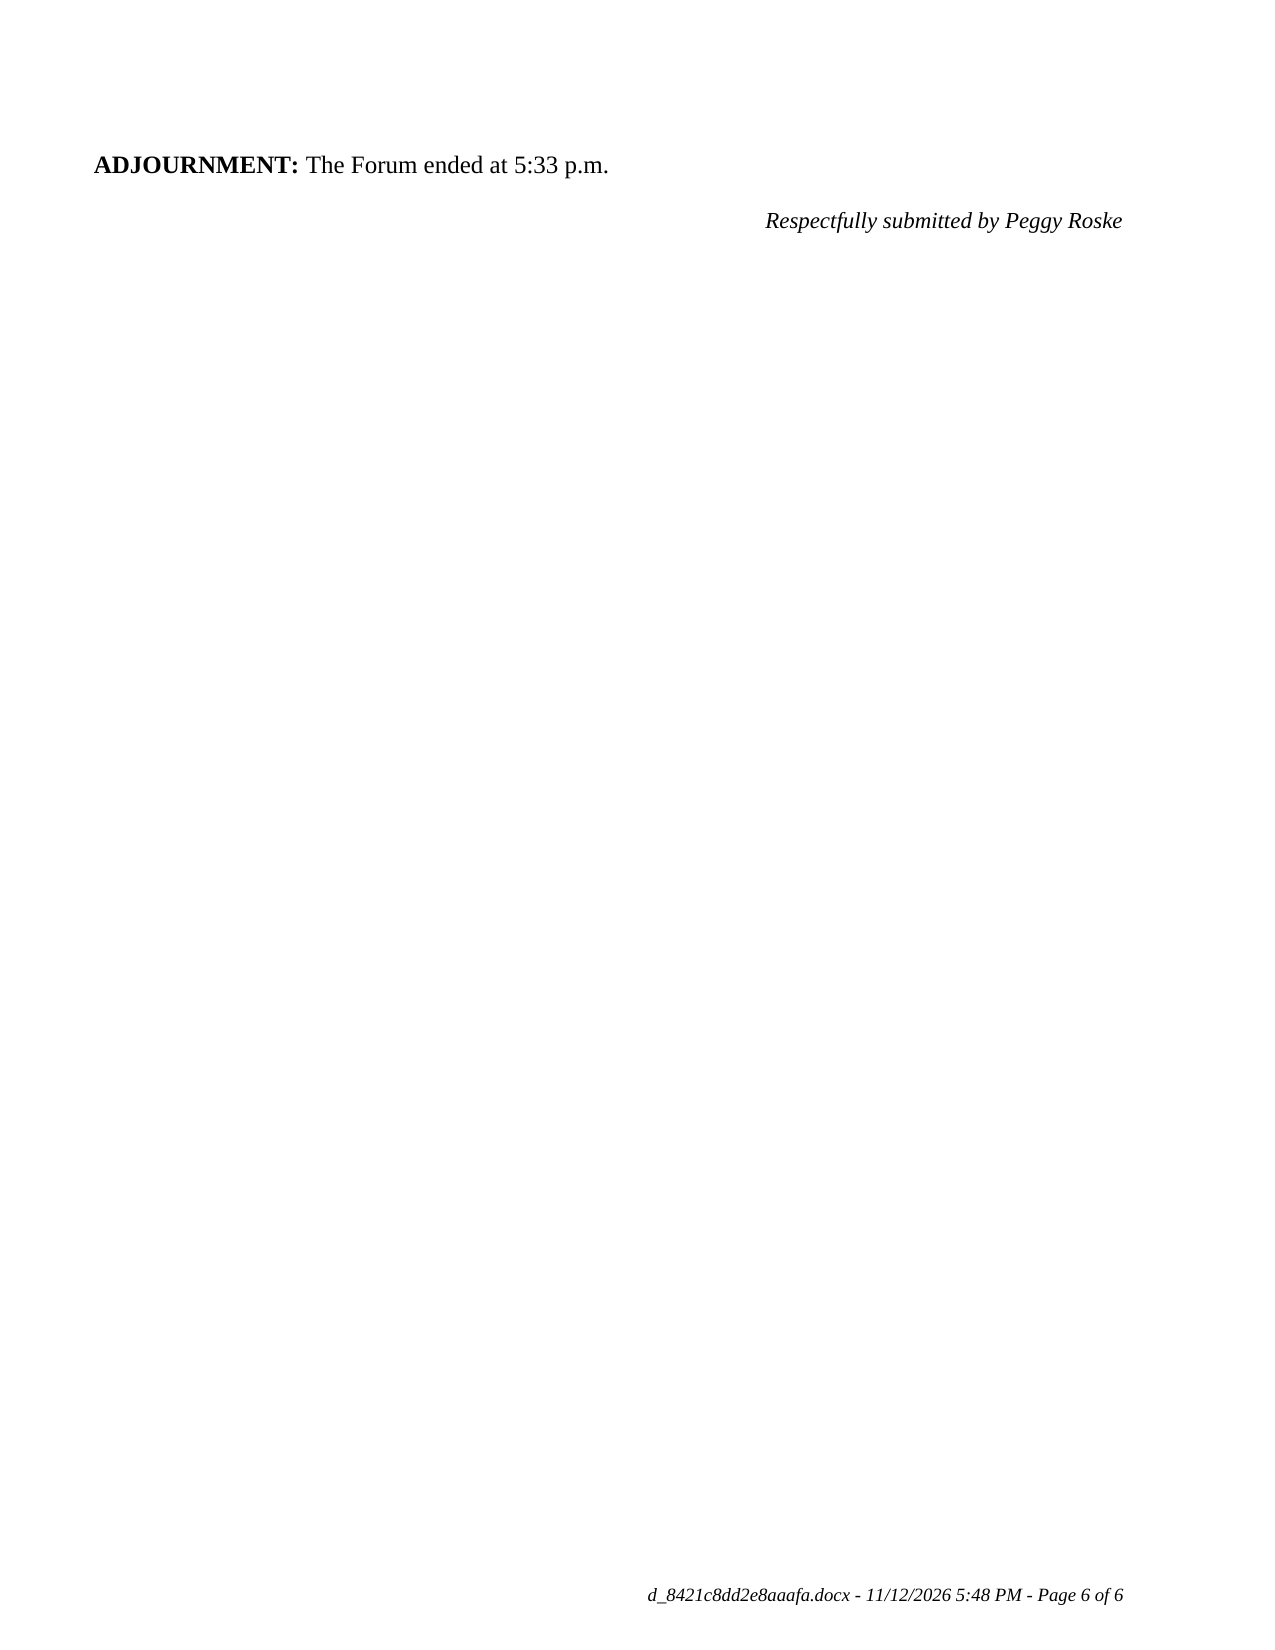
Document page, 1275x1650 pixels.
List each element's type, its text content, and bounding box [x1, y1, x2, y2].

text ADJOURNMENT: The Forum ended at 5:33 p.m. [94, 150, 1125, 179]
text Respectfully submitted by Peggy Roske [94, 207, 1125, 234]
